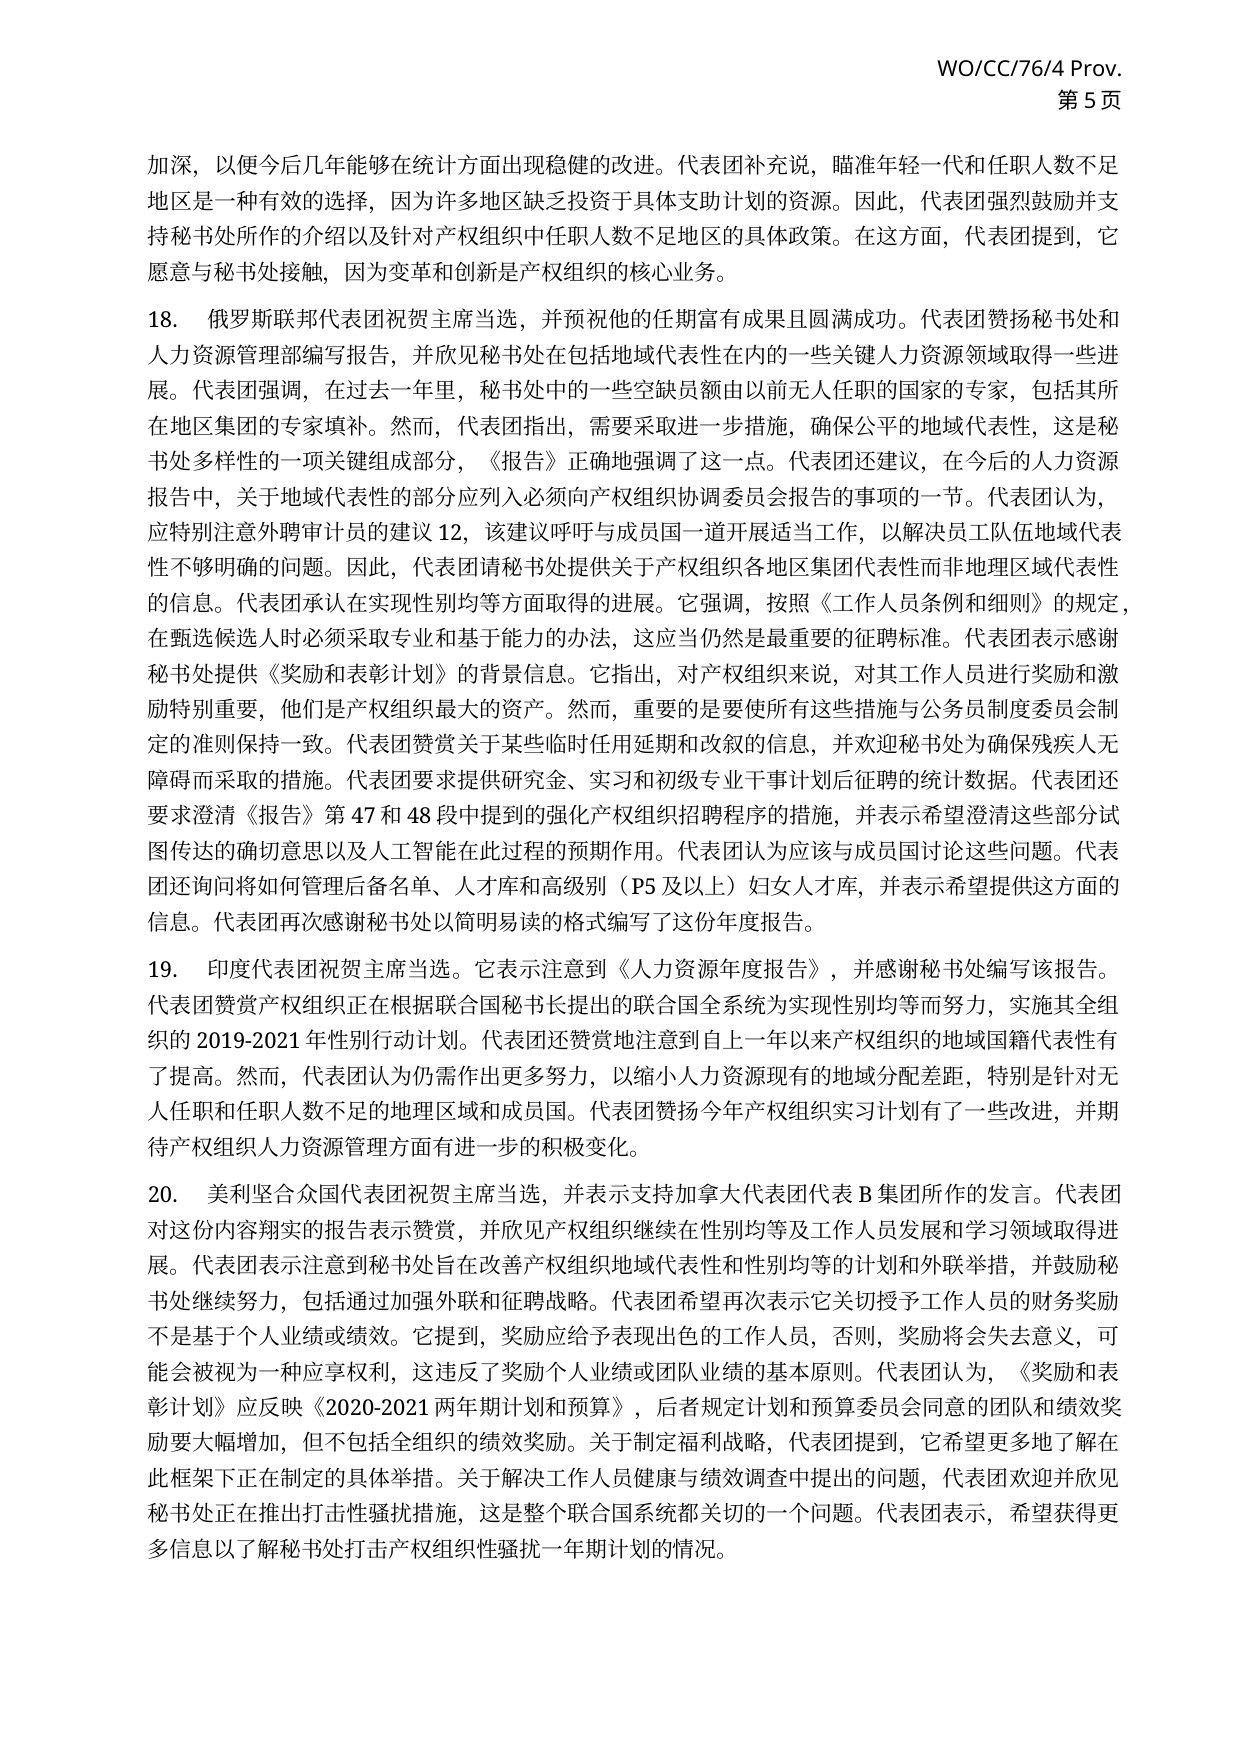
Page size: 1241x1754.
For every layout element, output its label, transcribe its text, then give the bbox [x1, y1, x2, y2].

list 印度代表团祝贺主席当选。它表示注意到《人力资源年度报告》，并感谢秘书处编写该报告。代表团赞赏产权组织正在根据联合国秘书长提出的联合国全系统为实现性别均等而努力，实施其全组织的2019-2021年性别行动计划。代表团还赞赏地注意到自上一年以来产权组织的地域国籍代表性有了提高。然而，代表团认为仍需作出更多努力，以缩小人力资源现有的地域分配差距，特别是针对无人任职和任职人数不足的地理区域和成员国。代表团赞扬今年产权组织实习计划有了一些改进，并期待产权组织人力资源管理方面有进一步的积极变化。 [148, 949, 1122, 1161]
list 俄罗斯联邦代表团祝贺主席当选，并预祝他的任期富有成果且圆满成功。代表团赞扬秘书处和人力资源管理部编写报告，并欣见秘书处在包括地域代表性在内的一些关键人力资源领域取得一些进展。代表团强调，在过去一年里，秘书处中的一些空缺员额由以前无人任职的国家的专家，包括其所在地区集团的专家填补。然而，代表团指出，需要采取进一步措施，确保公平的地域代表性，这是秘书处多样性的一项关键组成部分，《报告》正确地强调了这一点。代表团还建议，在今后的人力资源报告中，关于地域代表性的部分应列入必须向产权组织协调委员会报告的事项的一节。代表团认为，应特别注意外聘审计员的建议12，该建议呼吁与成员国一道开展适当工作，以解决员工队伍地域代表性不够明确的问题。因此，代表团请秘书处提供关于产权组织各地区集团代表性而非地理区域代表性的信息。代表团承认在实现性别均等方面取得的进展。它强调，按照《工作人员条例和细则》的规定，在甄选候选人时必须采取专业和基于能力的办法，这应当仍然是最重要的征聘标准。代表团表示感谢秘书处提供《奖励和表彰计划》的背景信息。它指出，对产权组织来说，对其工作人员进行奖励和激励特别重要，他们是产权组织最大的资产。然而，重要的是要使所有这些措施与公务员制度委员会制定的准则保持一致。代表团赞赏关于某些临时任用延期和改叙的信息，并欢迎秘书处为确保残疾人无障碍而采取的措施。代表团要求提供研究金、实习和初级专业干事计划后征聘的统计数据。代表团还要求澄清《报告》第47和48段中提到的强化产权组织招聘程序的措施，并表示希望澄清这些部分试图传达的确切意思以及人工智能在此过程的预期作用。代表团认为应该与成员国讨论这些问题。代表团还询问将如何管理后备名单、人才库和高级别（P5及以上）妇女人才库，并表示希望提供这方面的信息。代表团再次感谢秘书处以简明易读的格式编写了这份年度报告。 [148, 299, 1122, 936]
list 美利坚合众国代表团祝贺主席当选，并表示支持加拿大代表团代表B集团所作的发言。代表团对这份内容翔实的报告表示赞赏，并欣见产权组织继续在性别均等及工作人员发展和学习领域取得进展。代表团表示注意到秘书处旨在改善产权组织地域代表性和性别均等的计划和外联举措，并鼓励秘书处继续努力，包括通过加强外联和征聘战略。代表团希望再次表示它关切授予工作人员的财务奖励不是基于个人业绩或绩效。它提到，奖励应给予表现出色的工作人员，否则，奖励将会失去意义，可能会被视为一种应享权利，这违反了奖励个人业绩或团队业绩的基本原则。代表团认为，《奖励和表彰计划》应反映《2020-2021两年期计划和预算》，后者规定计划和预算委员会同意的团队和绩效奖励要大幅增加，但不包括全组织的绩效奖励。关于制定福利战略，代表团提到，它希望更多地了解在此框架下正在制定的具体举措。关于解决工作人员健康与绩效调查中提出的问题，代表团欢迎并欣见秘书处正在推出打击性骚扰措施，这是整个联合国系统都关切的一个问题。代表团表示，希望获得更多信息以了解秘书处打击产权组织性骚扰一年期计划的情况。 [148, 1174, 1122, 1563]
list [148, 144, 1122, 286]
